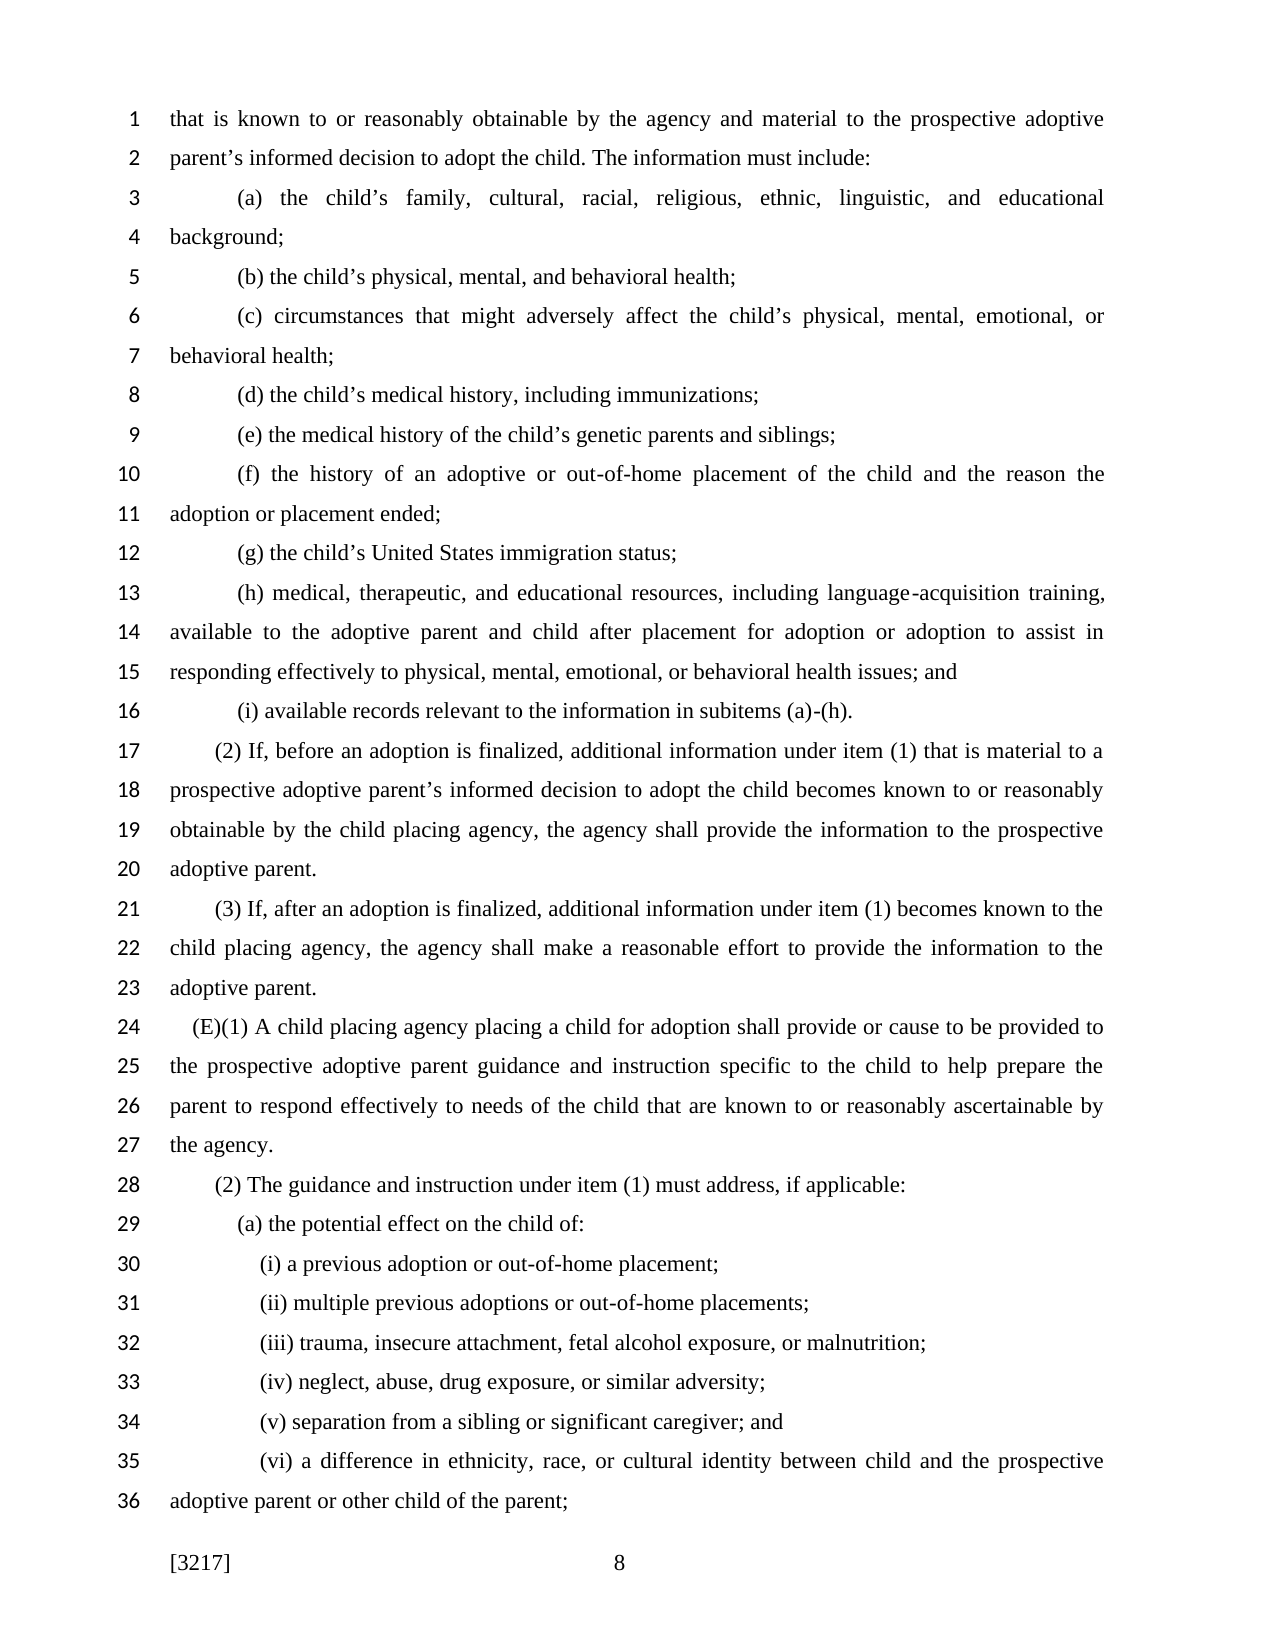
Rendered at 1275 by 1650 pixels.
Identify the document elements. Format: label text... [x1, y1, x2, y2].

text (a) the potential effect on the child of: [169, 1210, 1106, 1237]
text (c) circumstances that might adversely affect the child’s physical, mental, emotional, or behavioral health; [169, 302, 1106, 368]
text (i) a previous adoption or out‑of‑home placement; [169, 1250, 1106, 1276]
text (h) medical, therapeutic, and educational resources, including language‑acquisition training, available to the adoptive parent and child after placement for adoption or adoption to assist in responding effectively to physical, mental, emotional, or behavioral health issues; and [169, 579, 1106, 684]
text (ii) multiple previous adoptions or out‑of‑home placements; [169, 1289, 1106, 1316]
text (f) the history of an adoptive or out‑of‑home placement of the child and the reason the adoption or placement ended; [169, 460, 1106, 526]
text (iii) trauma, insecure attachment, fetal alcohol exposure, or malnutrition; [169, 1329, 1106, 1355]
text (i) available records relevant to the information in subitems (a)‑(h). [169, 697, 1106, 723]
text (2) The guidance and instruction under item (1) must address, if applicable: [169, 1171, 1106, 1197]
text (e) the medical history of the child’s genetic parents and siblings; [169, 421, 1106, 447]
text (d) the child’s medical history, including immunizations; [169, 381, 1106, 408]
text (b) the child’s physical, mental, and behavioral health; [169, 263, 1106, 289]
text (a) the child’s family, cultural, racial, religious, ethnic, linguistic, and educational background; [169, 184, 1106, 250]
text (g) the child’s United States immigration status; [169, 539, 1106, 566]
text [169, 105, 1106, 171]
text (E)(1) A child placing agency placing a child for adoption shall provide or cause to be provided to the prospective adoptive parent guidance and instruction specific to the child to help prepare the parent to respond effectively to needs of the child that are known to or reasonably ascertainable by the agency. [169, 1013, 1106, 1158]
text (2) If, before an adoption is finalized, additional information under item (1) that is material to a prospective adoptive parent’s informed decision to adopt the child becomes known to or reasonably obtainable by the child placing agency, the agency shall provide the information to the prospective adoptive parent. [169, 737, 1106, 881]
text (iv) neglect, abuse, drug exposure, or similar adversity; [169, 1368, 1106, 1395]
text (vi) a difference in ethnicity, race, or cultural identity between child and the prospective adoptive parent or other child of the parent; [169, 1447, 1106, 1513]
text (3) If, after an adoption is finalized, additional information under item (1) becomes known to the child placing agency, the agency shall make a reasonable effort to provide the information to the adoptive parent. [169, 894, 1106, 1000]
text (v) separation from a sibling or significant caregiver; and [169, 1408, 1106, 1434]
